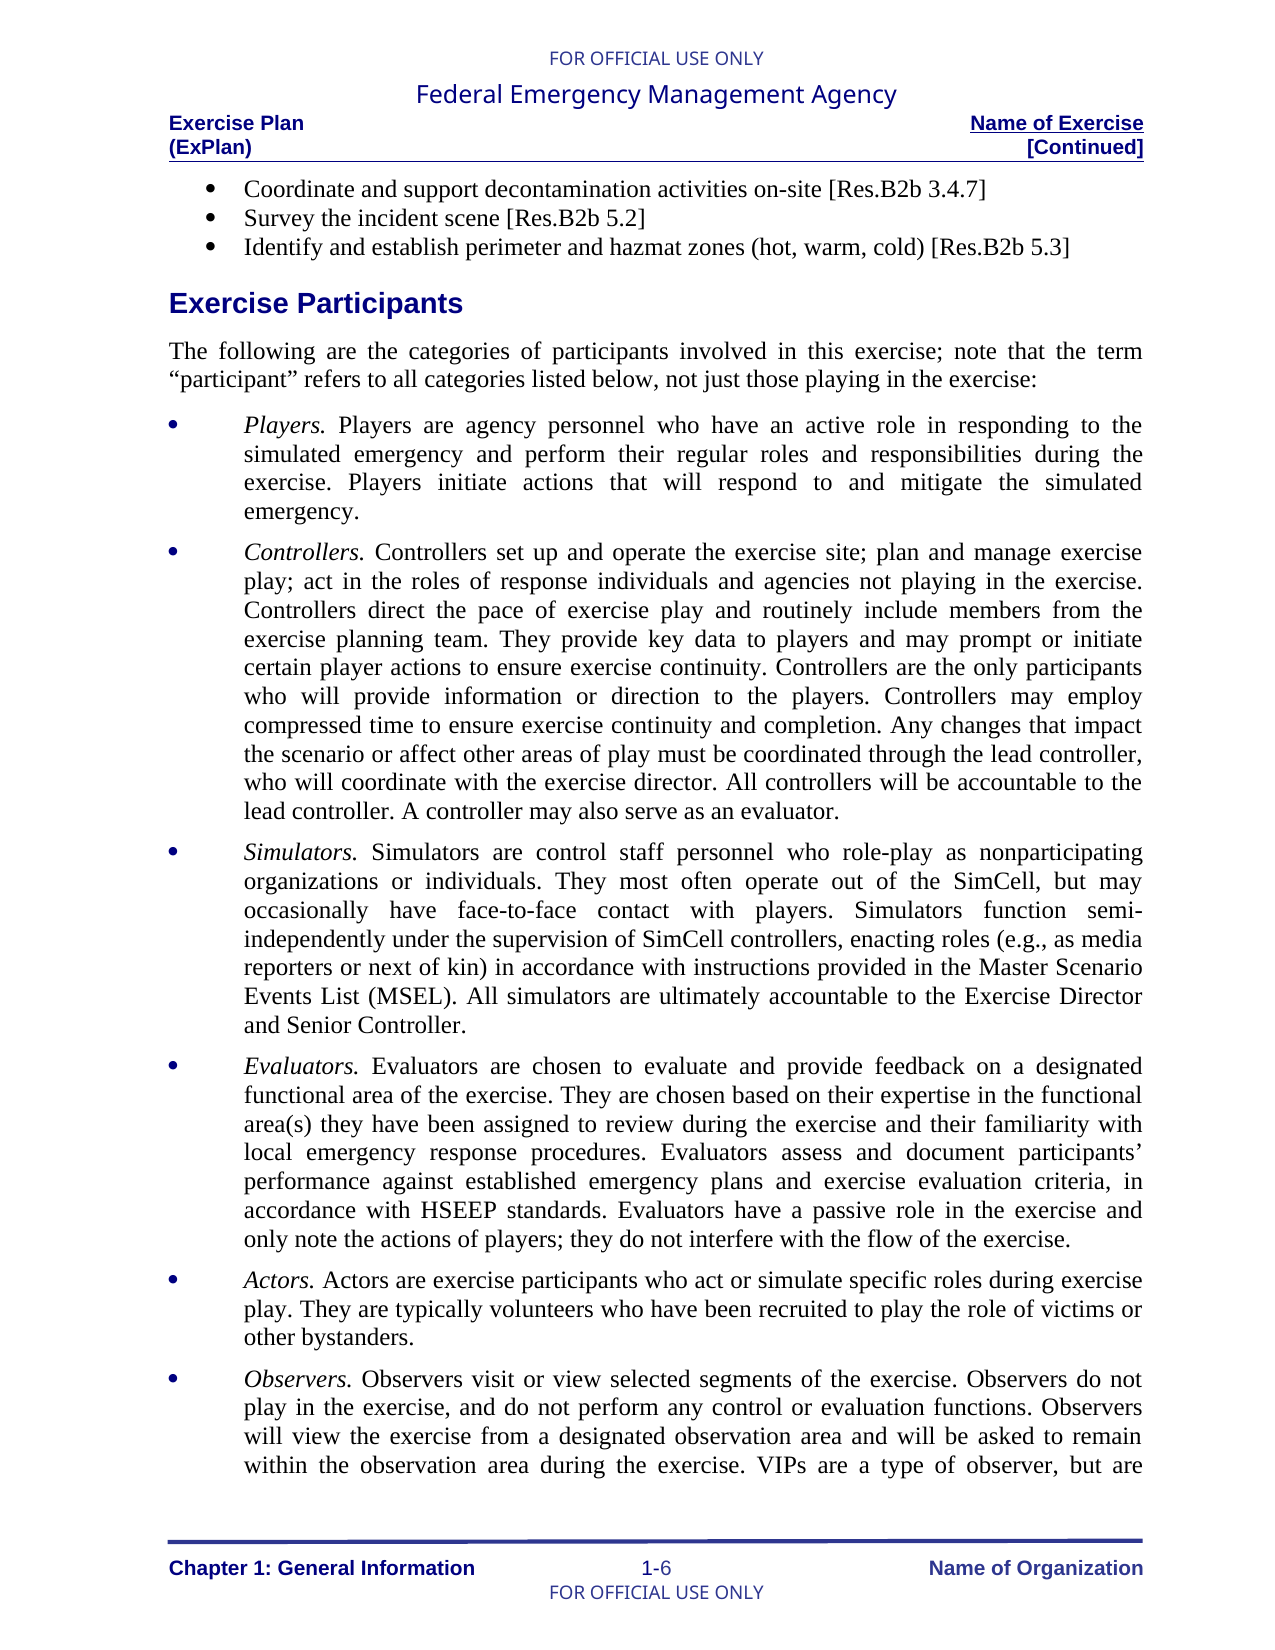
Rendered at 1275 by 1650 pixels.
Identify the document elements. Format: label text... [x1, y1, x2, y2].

list Survey the incident scene [Res.B2b 5.2] [206, 203, 1144, 232]
list Simulators. Simulators are control staff personnel who role-play as nonparticipating organizations or individuals. They most often operate out of the SimCell, but may occasionally have face-to-face contact with players. Simulators function semi-independently under the supervision of SimCell controllers, enacting roles (e.g., as media reporters or next of kin) in accordance with instructions provided in the Master Scenario Events List (MSEL). All simulators are ultimately accountable to the Exercise Director and Senior Controller. [169, 837, 1144, 1039]
list Controllers. Controllers set up and operate the exercise site; plan and manage exercise play; act in the roles of response individuals and agencies not playing in the exercise. Controllers direct the pace of exercise play and routinely include members from the exercise planning team. They provide key data to players and may prompt or initiate certain player actions to ensure exercise continuity. Controllers are the only participants who will provide information or direction to the players. Controllers may employ compressed time to ensure exercise continuity and completion. Any changes that impact the scenario or affect other areas of play must be coordinated through the lead controller, who will coordinate with the exercise director. All controllers will be accountable to the lead controller. A controller may also serve as an evaluator. [169, 537, 1144, 825]
subtitle Exercise Participants [169, 286, 1144, 319]
text The following are the categories of participants involved in this exercise; note that the term “participant” refers to all categories listed below, not just those playing in the exercise: [169, 336, 1144, 393]
list Evaluators. Evaluators are chosen to evaluate and provide feedback on a designated functional area of the exercise. They are chosen based on their expertise in the functional area(s) they have been assigned to review during the exercise and their familiarity with local emergency response procedures. Evaluators assess and document participants’ performance against established emergency plans and exercise evaluation criteria, in accordance with HSEEP standards. Evaluators have a passive role in the exercise and only note the actions of players; they do not interfere with the flow of the exercise. [169, 1051, 1144, 1252]
list Players. Players are agency personnel who have an active role in responding to the simulated emergency and perform their regular roles and responsibilities during the exercise. Players initiate actions that will respond to and mitigate the simulated emergency. [169, 410, 1144, 525]
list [169, 1364, 1144, 1479]
list Identify and establish perimeter and hazmat zones (hot, warm, cold) [Res.B2b 5.3] [206, 232, 1144, 261]
list Coordinate and support decontamination activities on-site [Res.B2b 3.4.7] [206, 174, 1144, 203]
list Actors. Actors are exercise participants who act or simulate specific roles during exercise play. They are typically volunteers who have been recruited to play the role of victims or other bystanders. [169, 1265, 1144, 1351]
